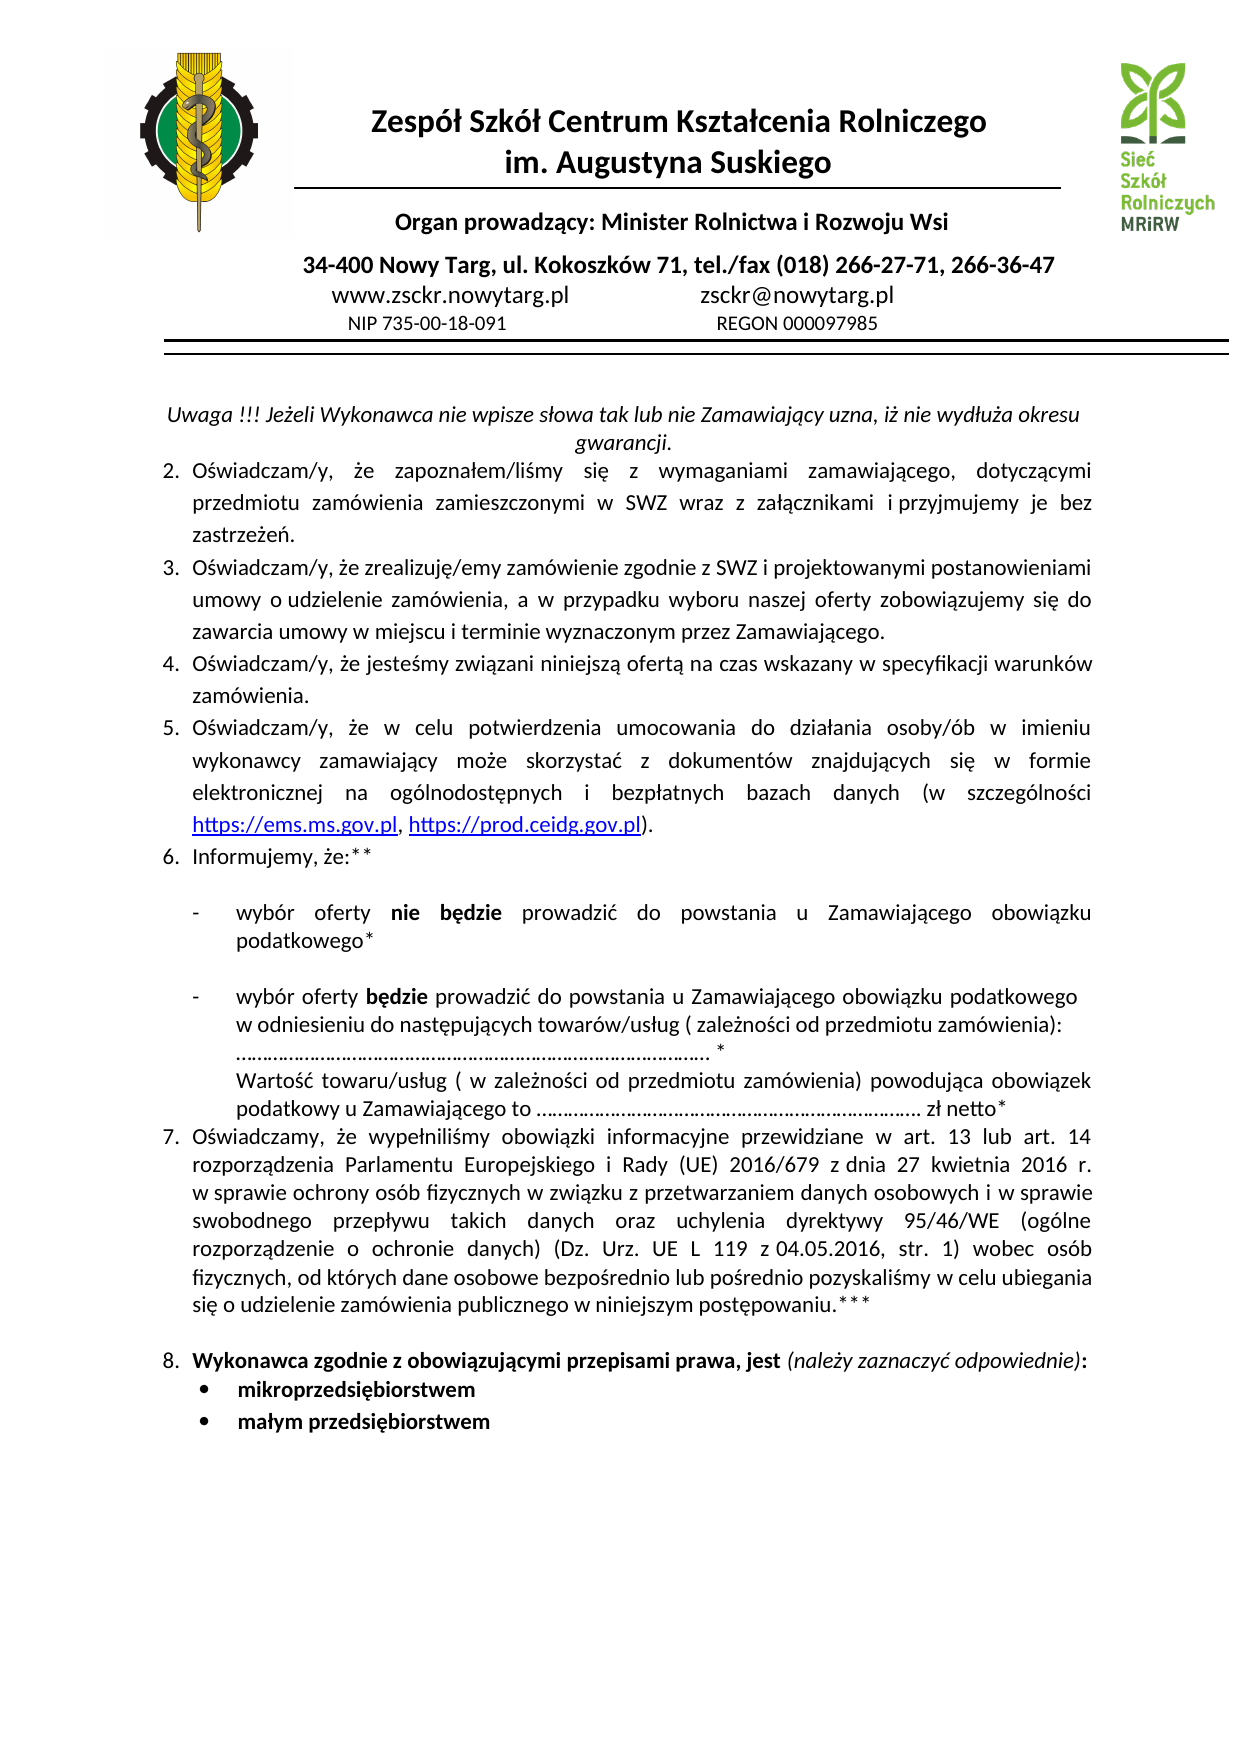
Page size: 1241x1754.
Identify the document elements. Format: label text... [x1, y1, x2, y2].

text ……………………………………………………………………………… * [192, 1038, 1093, 1066]
text - wybór oferty będzie prowadzić do powstania u Zamawiającego obowiązku podatkowego w odniesieniu do następujących towarów/usług ( zależności od przedmiotu zamówienia): [192, 982, 1093, 1038]
list Informujemy, że:** [162, 842, 1093, 870]
text Uwaga !!! Jeżeli Wykonawca nie wpisze słowa tak lub nie Zamawiający uzna, iż nie wydłuża okresu gwarancji. [162, 400, 1085, 456]
list Oświadczam/y, że w celu potwierdzenia umocowania do działania osoby/ób w imieniu wykonawcy zamawiający może skorzystać z dokumentów znajdujących się w formie elektronicznej na ogólnodostępnych i bezpłatnych bazach danych (w szczególności https://ems.ms.gov.pl, https://prod.ceidg.gov.pl). [162, 713, 1093, 838]
list Oświadczam/y, że zapoznałem/liśmy się z wymaganiami zamawiającego, dotyczącymi przedmiotu zamówienia zamieszczonymi w SWZ wraz z załącznikami i przyjmujemy je bez zastrzeżeń. [162, 456, 1093, 548]
list Oświadczamy, że wypełniliśmy obowiązki informacyjne przewidziane w art. 13 lub art. 14 rozporządzenia Parlamentu Europejskiego i Rady (UE) 2016/679 z dnia 27 kwietnia 2016 r. w sprawie ochrony osób fizycznych w związku z przetwarzaniem danych osobowych i w sprawie swobodnego przepływu takich danych oraz uchylenia dyrektywy 95/46/WE (ogólne rozporządzenie o ochronie danych) (Dz. Urz. UE L 119 z 04.05.2016, str. 1) wobec osób fizycznych, od których dane osobowe bezpośrednio lub pośrednio pozyskaliśmy w celu ubiegania się o udzielenie zamówienia publicznego w niniejszym postępowaniu.*** [162, 1122, 1093, 1319]
list małym przedsiębiorstwem [200, 1407, 1093, 1435]
list mikroprzedsiębiorstwem [200, 1375, 1093, 1403]
list Oświadczam/y, że zrealizuję/emy zamówienie zgodnie z SWZ i projektowanymi postanowieniami umowy o udzielenie zamówienia, a w przypadku wyboru naszej oferty zobowiązujemy się do zawarcia umowy w miejscu i terminie wyznaczonym przez Zamawiającego. [162, 553, 1093, 645]
list Wykonawca zgodnie z obowiązującymi przepisami prawa, jest (należy zaznaczyć odpowiednie): [162, 1347, 1093, 1375]
text Wartość towaru/usług ( w zależności od przedmiotu zamówienia) powodująca obowiązek podatkowy u Zamawiającego to ………………………………………………………………. zł netto* [236, 1066, 1093, 1122]
picture [103, 47, 295, 238]
text - wybór oferty nie będzie prowadzić do powstania u Zamawiającego obowiązku podatkowego* [192, 898, 1093, 954]
list Oświadczam/y, że jesteśmy związani niniejszą ofertą na czas wskazany w specyfikacji warunków zamówienia. [162, 649, 1093, 709]
picture [1105, 47, 1229, 246]
